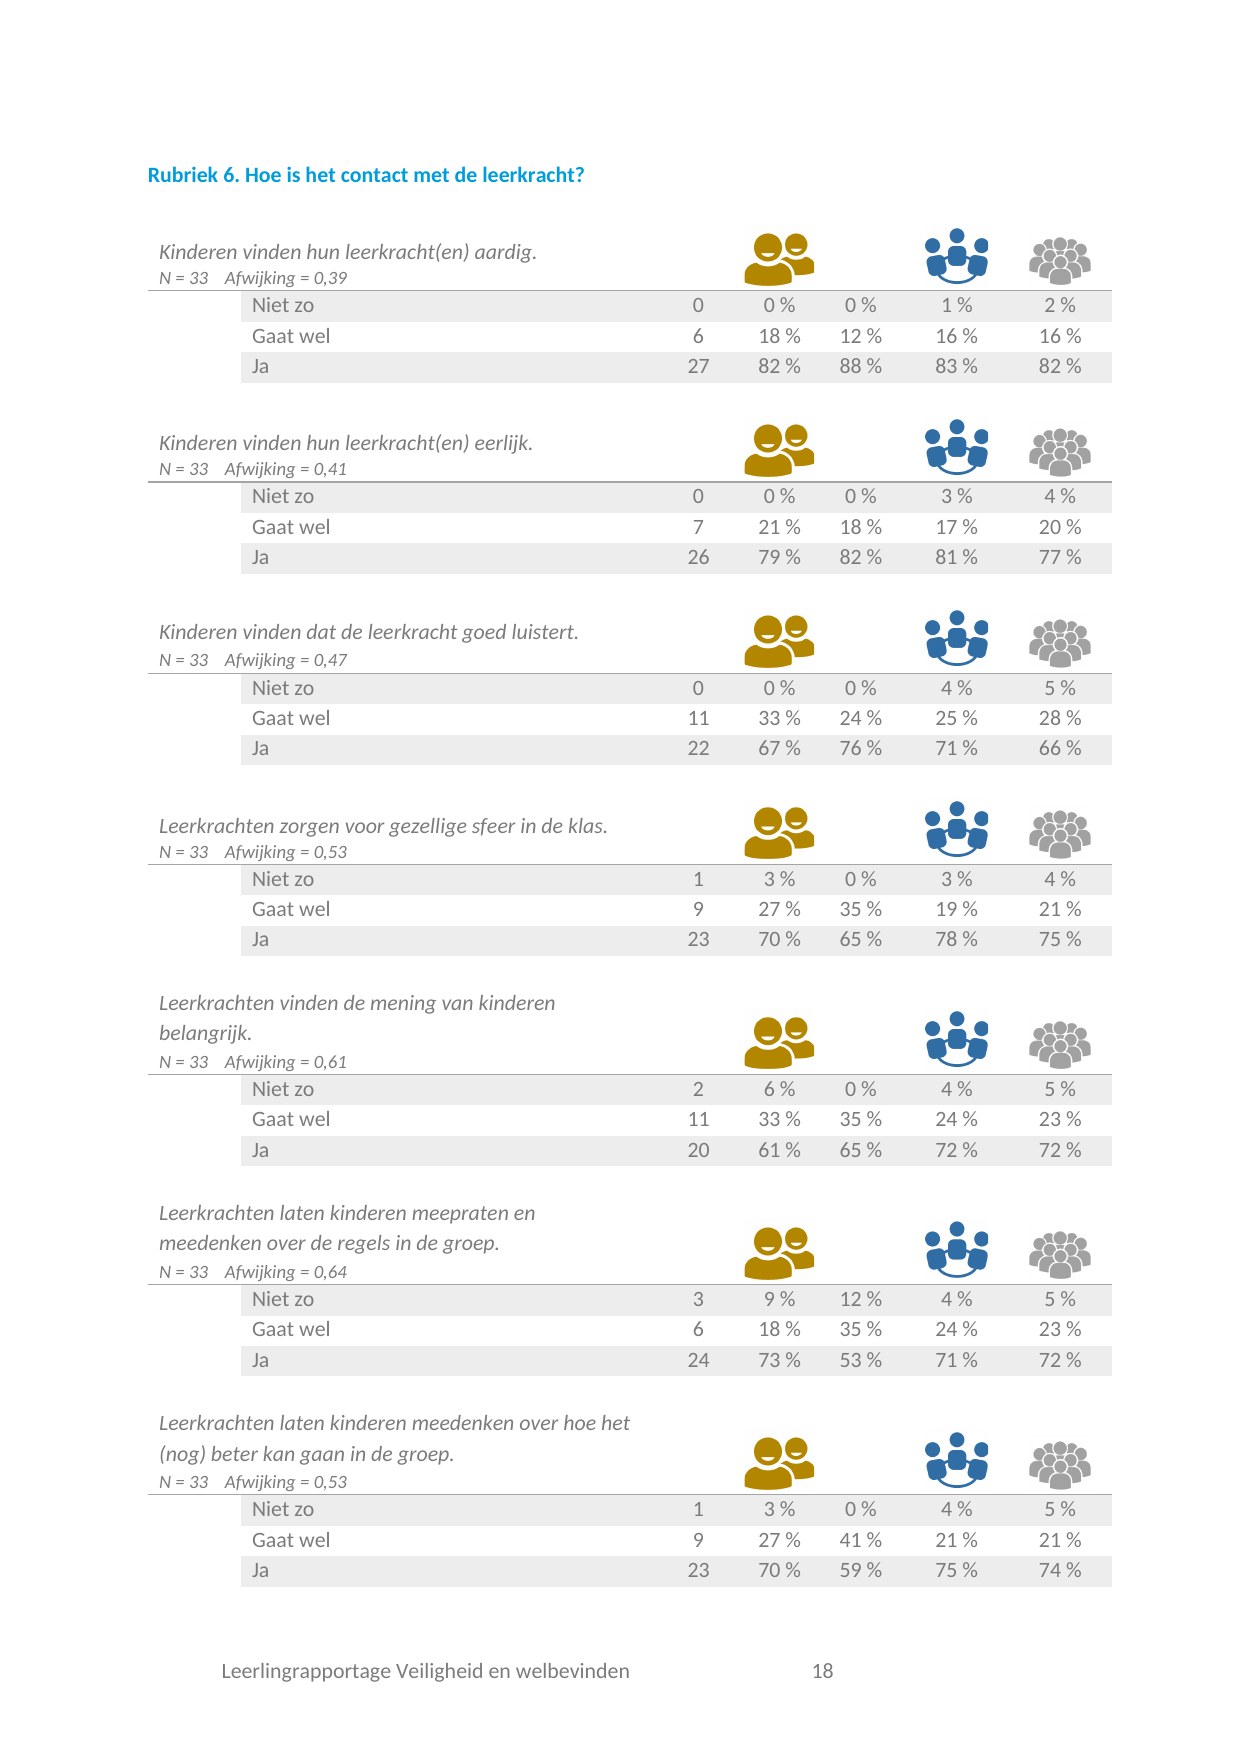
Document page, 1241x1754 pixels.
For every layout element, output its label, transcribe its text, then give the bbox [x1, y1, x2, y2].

text Rubriek 6. Hoe is het contact met de leerkracht? [148, 161, 1110, 187]
